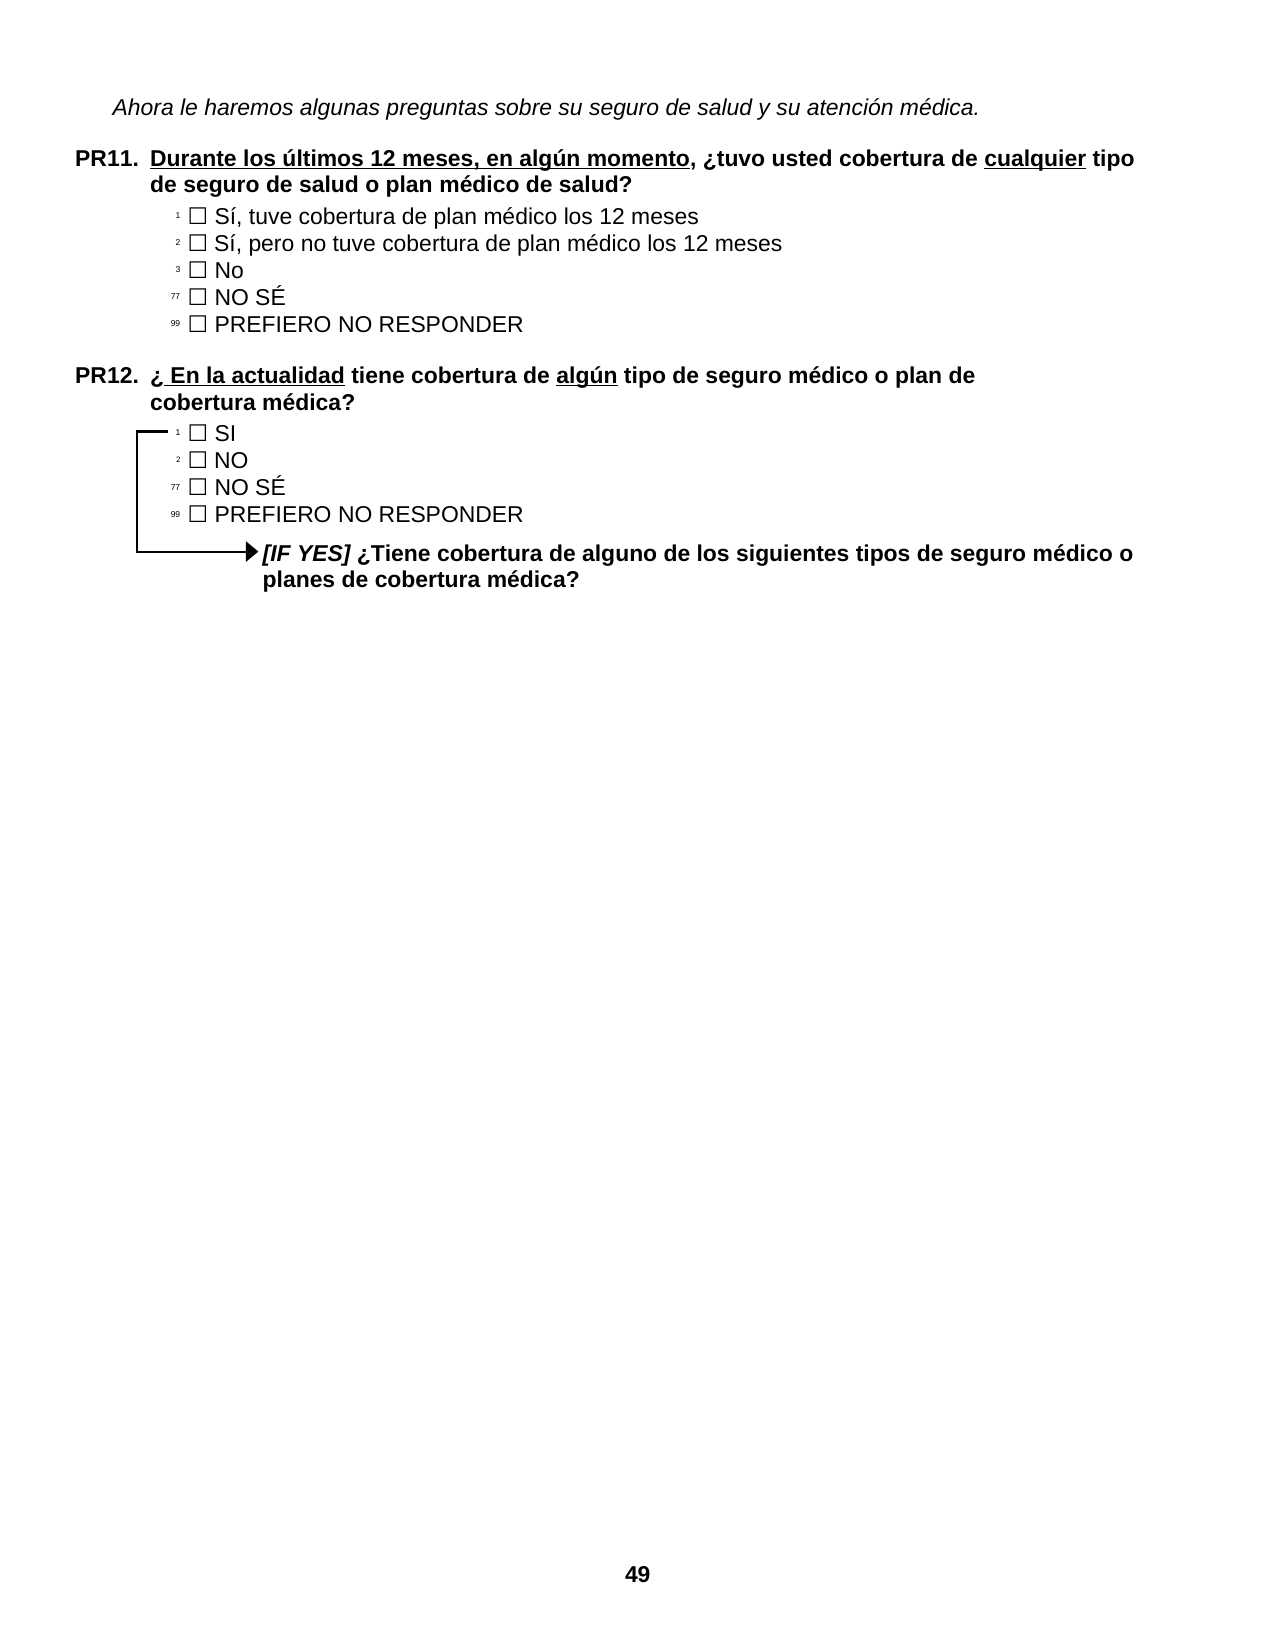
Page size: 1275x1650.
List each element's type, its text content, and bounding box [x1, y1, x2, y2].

list ☐ NO SÉ [180, 476, 1162, 501]
list ☐ No [180, 258, 1162, 283]
text ¿ En la actualidad tiene cobertura de algún tipo de seguro médico o plan de cobertura médica? [75, 362, 1162, 415]
list ☐ PREFIERO NO RESPONDER [180, 503, 1162, 528]
text [IF YES] ¿Tiene cobertura de alguno de los siguientes tipos de seguro médico o planes de cobertura médica? [262, 540, 1162, 593]
list ☐ SI [180, 421, 1162, 446]
list ☐ Sí, pero no tuve cobertura de plan médico los 12 meses [180, 231, 1162, 256]
text Ahora le haremos algunas preguntas sobre su seguro de salud y su atención médica. [112, 94, 1162, 120]
list ☐ NO SÉ [180, 285, 1162, 310]
list ☐ Sí, tuve cobertura de plan médico los 12 meses [180, 204, 1162, 229]
list ☐ PREFIERO NO RESPONDER [180, 312, 1162, 337]
text Durante los últimos 12 meses, en algún momento, ¿tuvo usted cobertura de cualquier tipo de seguro de salud o plan médico de salud? [75, 145, 1162, 198]
list ☐ NO [180, 448, 1162, 473]
